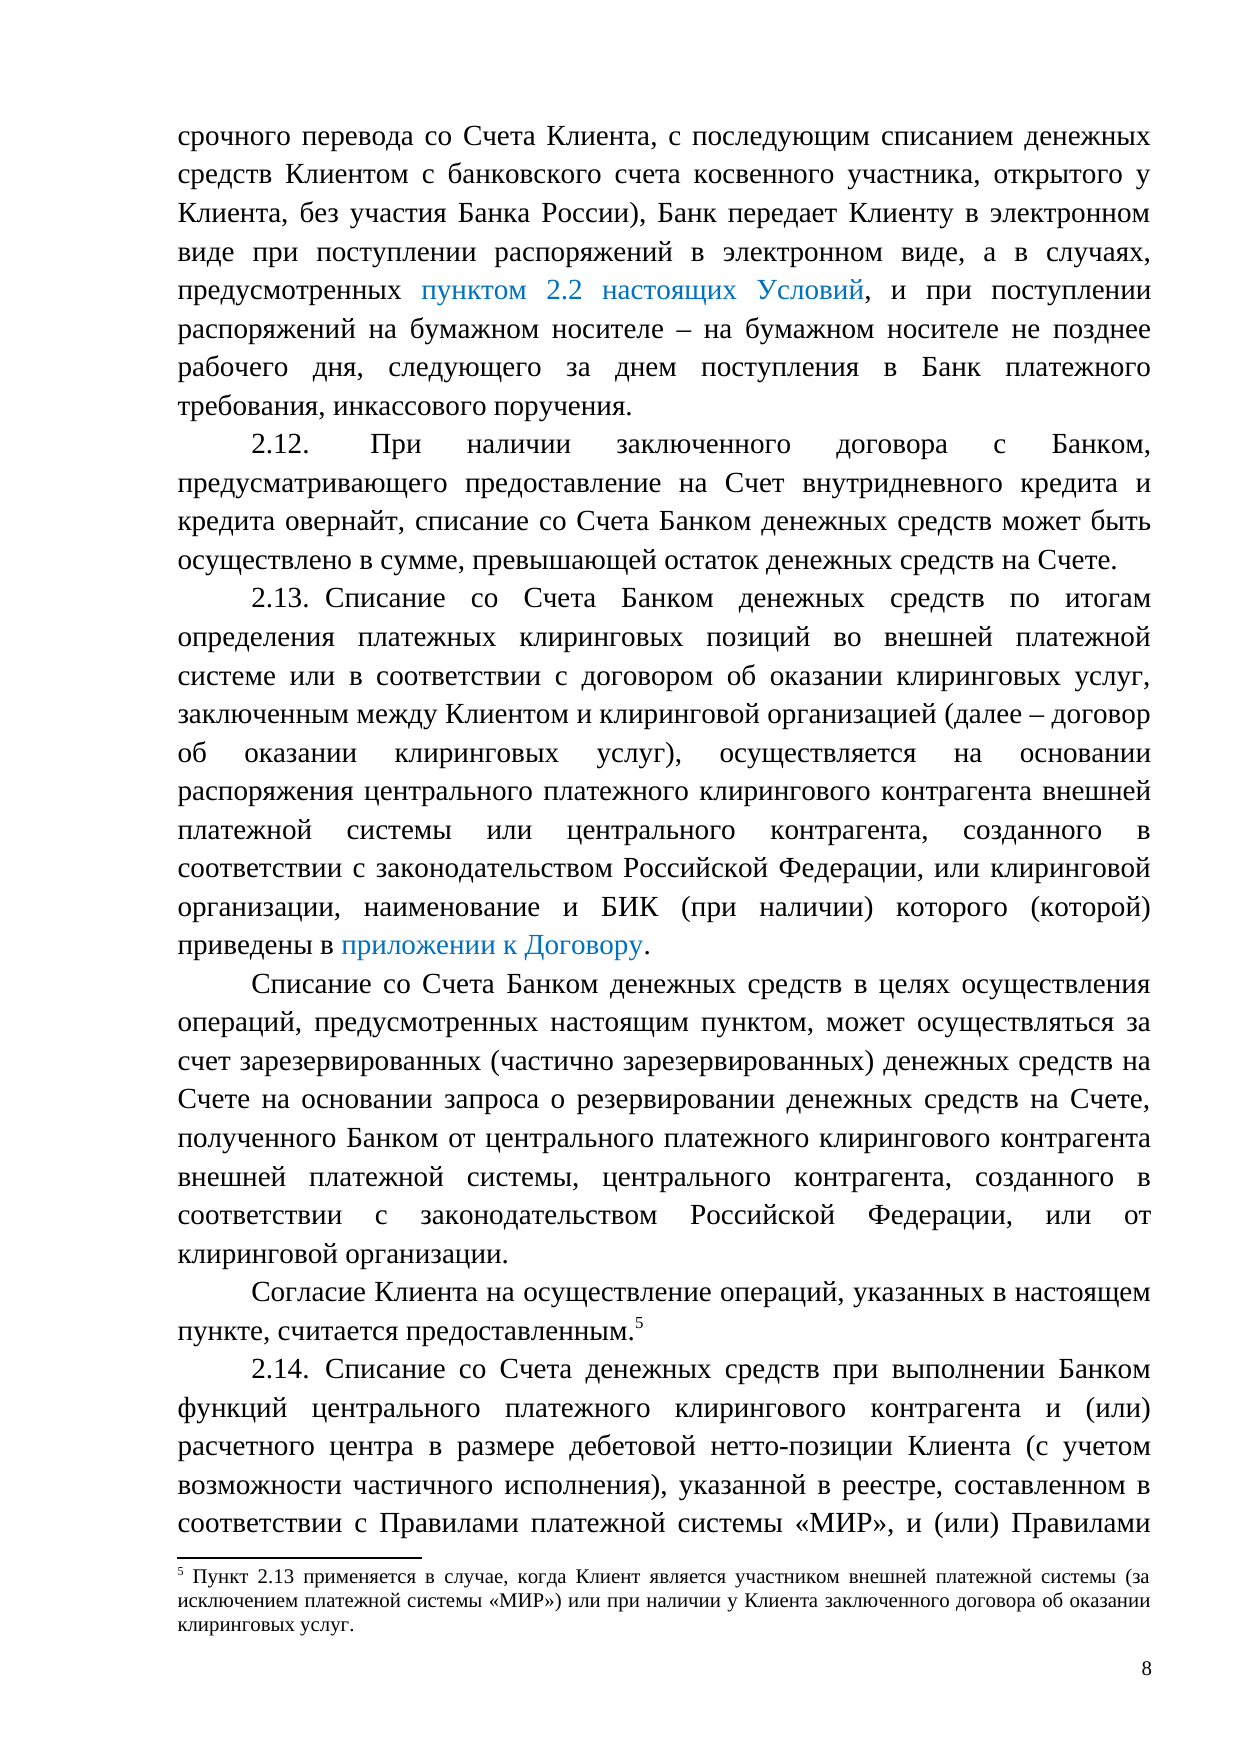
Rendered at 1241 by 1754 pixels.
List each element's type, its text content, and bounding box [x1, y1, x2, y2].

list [177, 118, 1152, 421]
list Списание со Счета Банком денежных средств по итогам определения платежных клиринговых позиций во внешней платежной системе или в соответствии с договором об оказании клиринговых услуг, заключенным между Клиентом и клиринговой организацией (далее – договор об оказании клиринговых услуг), осуществляется на основании распоряжения центрального платежного клирингового контрагента внешней платежной системы или центрального контрагента, созданного в соответствии с законодательством Российской Федерации, или клиринговой организации, наименование и БИК (при наличии) которого (которой) приведены в приложении к Договору. [177, 581, 1152, 961]
list При наличии заключенного договора с Банком, предусматривающего предоставление на Счет внутридневного кредита и кредита овернайт, списание со Счета Банком денежных средств может быть осуществлено в сумме, превышающей остаток денежных средств на Счете. [177, 426, 1152, 576]
text Согласие Клиента на осуществление операций, указанных в настоящем пункте, считается предоставленным. [177, 1274, 1152, 1346]
text Списание со Счета Банком денежных средств в целях осуществления операций, предусмотренных настоящим пунктом, может осуществляться за счет зарезервированных (частично зарезервированных) денежных средств на Счете на основании запроса о резервировании денежных средств на Счете, полученного Банком от центрального платежного клирингового контрагента внешней платежной системы, центрального контрагента, созданного в соответствии с законодательством Российской Федерации, или от клиринговой организации. [177, 966, 1152, 1269]
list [177, 1351, 1152, 1539]
